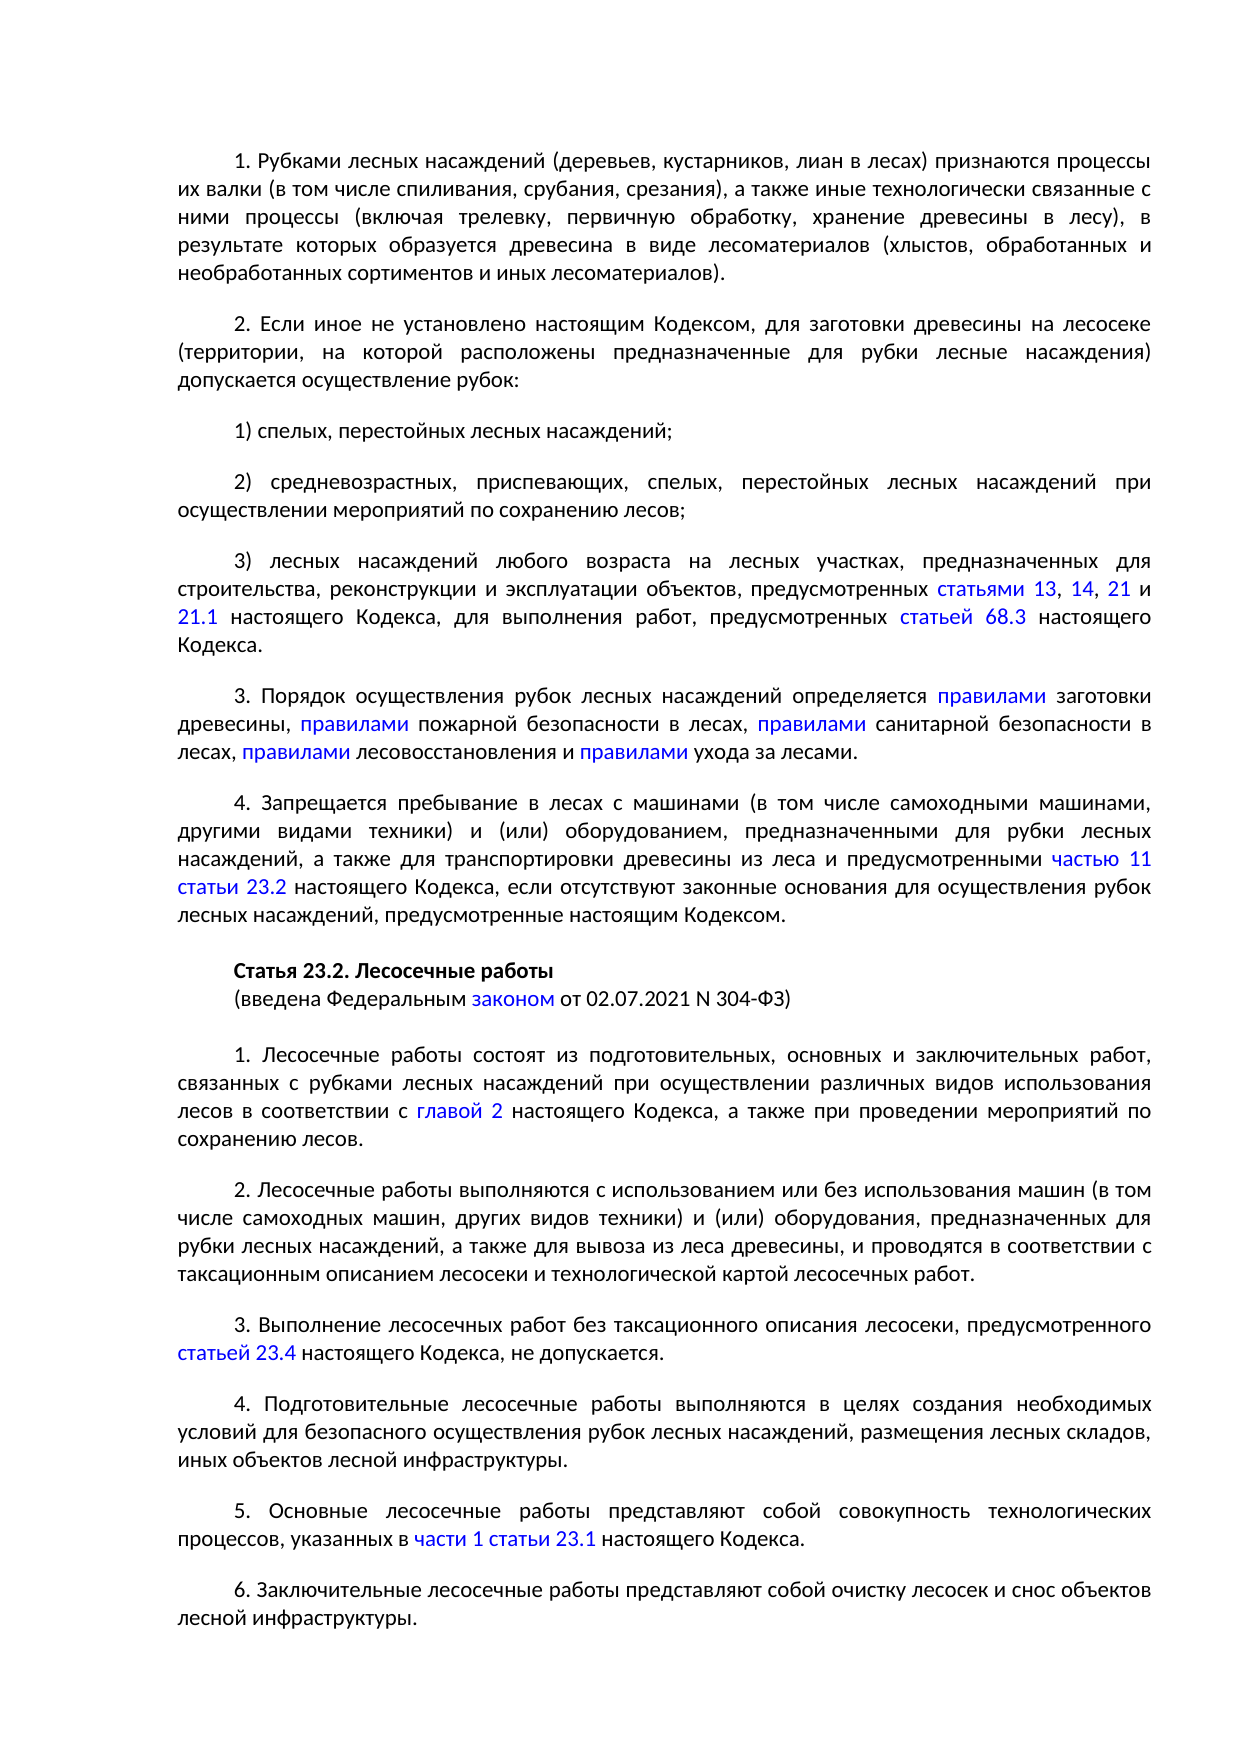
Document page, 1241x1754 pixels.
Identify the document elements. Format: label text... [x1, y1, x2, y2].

text 2. Если иное не установлено настоящим Кодексом, для заготовки древесины на лесосеке (территории, на которой расположены предназначенные для рубки лесные насаждения) допускается осуществление рубок: [177, 309, 1152, 393]
text 4. Подготовительные лесосечные работы выполняются в целях создания необходимых условий для безопасного осуществления рубок лесных насаждений, размещения лесных складов, иных объектов лесной инфраструктуры. [177, 1389, 1152, 1473]
text 1. Рубками лесных насаждений (деревьев, кустарников, лиан в лесах) признаются процессы их валки (в том числе спиливания, срубания, срезания), а также иные технологически связанные с ними процессы (включая трелевку, первичную обработку, хранение древесины в лесу), в результате которых образуется древесина в виде лесоматериалов (хлыстов, обработанных и необработанных сортиментов и иных лесоматериалов). [177, 146, 1152, 286]
text 2) средневозрастных, приспевающих, спелых, перестойных лесных насаждений при осуществлении мероприятий по сохранению лесов; [177, 467, 1152, 523]
text 4. Запрещается пребывание в лесах с машинами (в том числе самоходными машинами, другими видами техники) и (или) оборудованием, предназначенными для рубки лесных насаждений, а также для транспортировки древесины из леса и предусмотренными частью 11 статьи 23.2 настоящего Кодекса, если отсутствуют законные основания для осуществления рубок лесных насаждений, предусмотренные настоящим Кодексом. [177, 788, 1152, 928]
title Статья 23.2. Лесосечные работы [177, 956, 1152, 984]
text 3) лесных насаждений любого возраста на лесных участках, предназначенных для строительства, реконструкции и эксплуатации объектов, предусмотренных статьями 13, 14, 21 и 21.1 настоящего Кодекса, для выполнения работ, предусмотренных статьей 68.3 настоящего Кодекса. [177, 546, 1152, 658]
text 2. Лесосечные работы выполняются с использованием или без использования машин (в том числе самоходных машин, других видов техники) и (или) оборудования, предназначенных для рубки лесных насаждений, а также для вывоза из леса древесины, и проводятся в соответствии с таксационным описанием лесосеки и технологической картой лесосечных работ. [177, 1175, 1152, 1287]
text 3. Порядок осуществления рубок лесных насаждений определяется правилами заготовки древесины, правилами пожарной безопасности в лесах, правилами санитарной безопасности в лесах, правилами лесовосстановления и правилами ухода за лесами. [177, 681, 1152, 765]
text 3. Выполнение лесосечных работ без таксационного описания лесосеки, предусмотренного статьей 23.4 настоящего Кодекса, не допускается. [177, 1310, 1152, 1366]
text 6. Заключительные лесосечные работы представляют собой очистку лесосек и снос объектов лесной инфраструктуры. [177, 1575, 1152, 1631]
text (введена Федеральным законом от 02.07.2021 N 304-ФЗ) [177, 984, 1152, 1012]
text 1) спелых, перестойных лесных насаждений; [177, 416, 1152, 444]
text 1. Лесосечные работы состоят из подготовительных, основных и заключительных работ, связанных с рубками лесных насаждений при осуществлении различных видов использования лесов в соответствии с главой 2 настоящего Кодекса, а также при проведении мероприятий по сохранению лесов. [177, 1040, 1152, 1152]
text 5. Основные лесосечные работы представляют собой совокупность технологических процессов, указанных в части 1 статьи 23.1 настоящего Кодекса. [177, 1496, 1152, 1552]
